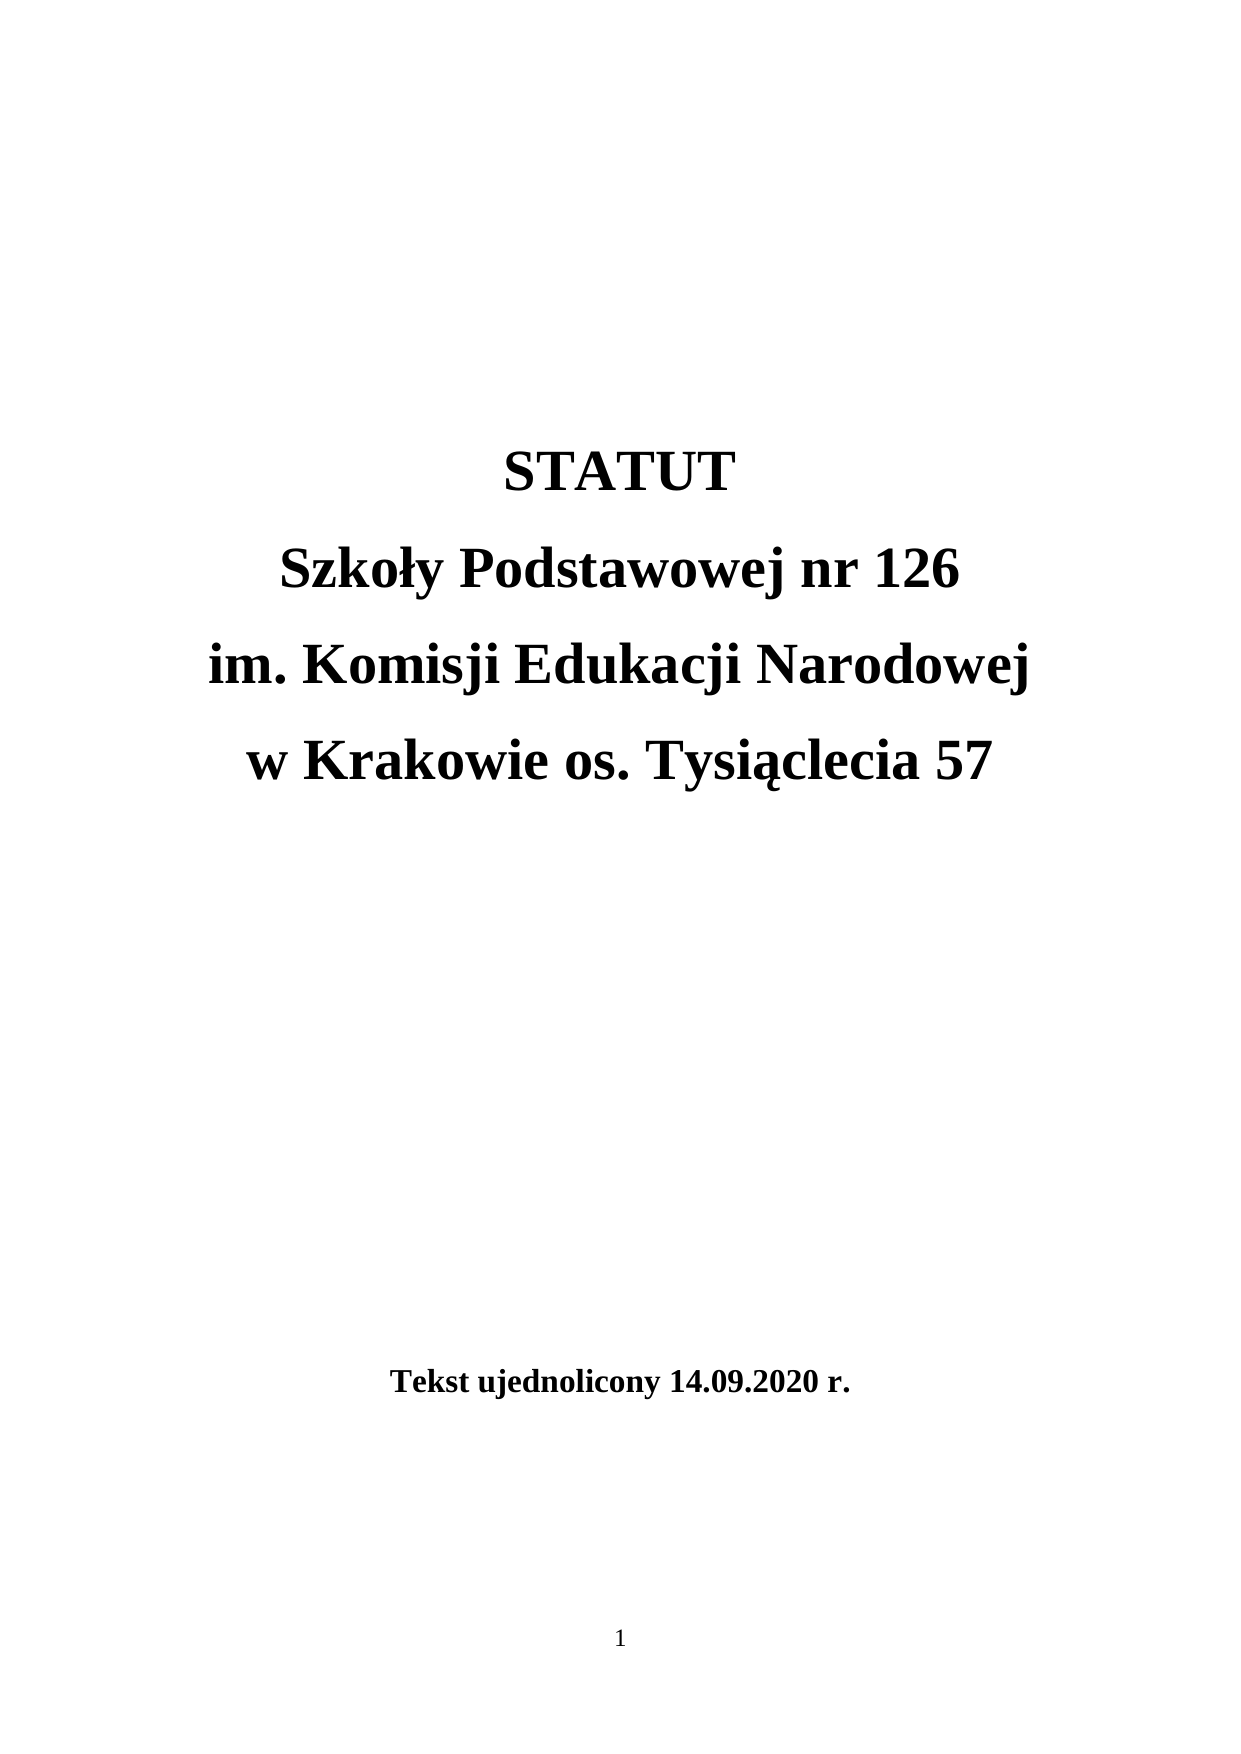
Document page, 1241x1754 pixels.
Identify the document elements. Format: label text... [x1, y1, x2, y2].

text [148, 1361, 1093, 1400]
text Szkoły Podstawowej nr 126 [148, 533, 1093, 600]
text w Krakowie os. Tysiąclecia 57 [148, 725, 1093, 792]
text STATUT [148, 436, 1093, 503]
text im. Komisji Edukacji Narodowej [148, 629, 1093, 696]
